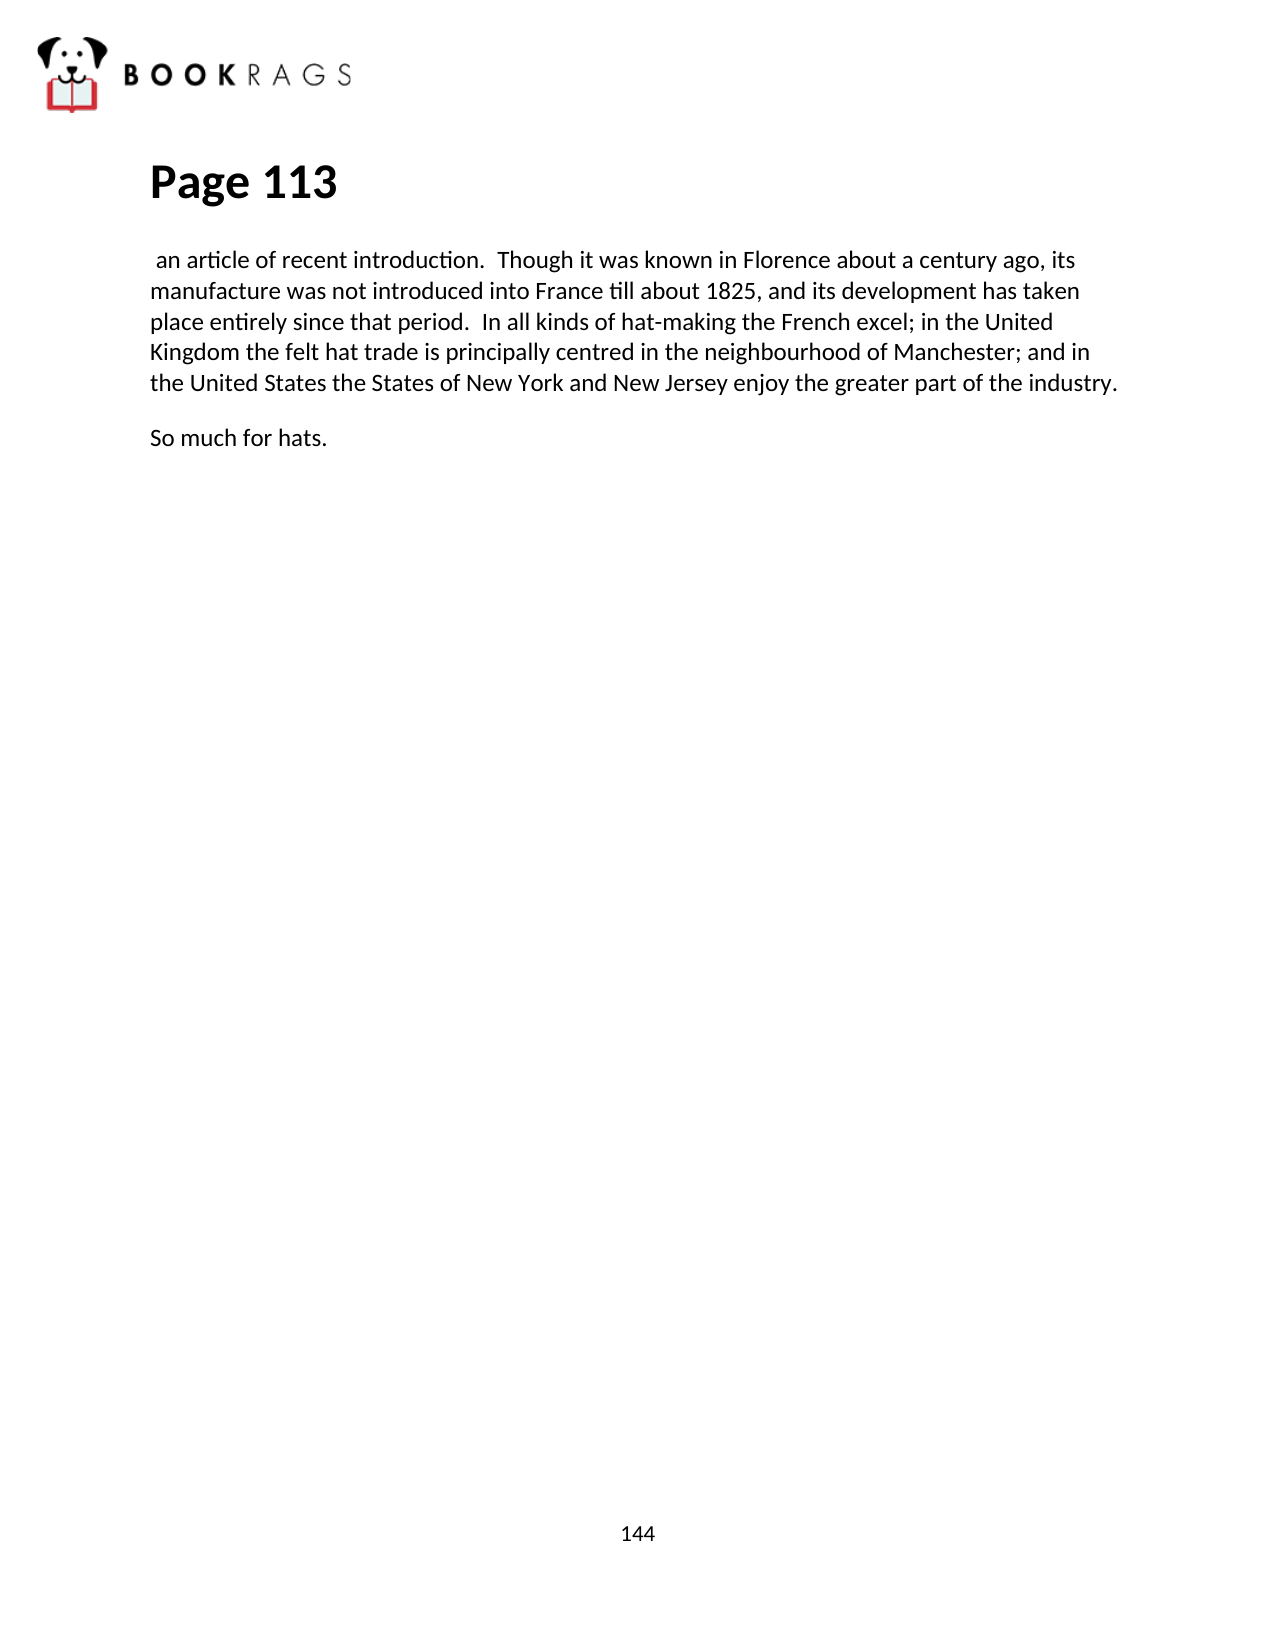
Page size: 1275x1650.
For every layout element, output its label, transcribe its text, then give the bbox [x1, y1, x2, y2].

text So much for hats. [150, 422, 1125, 453]
picture [37, 37, 351, 113]
text Page 113 [150, 150, 1125, 211]
text an article of recent introduction. Though it was known in Florence about a century ago, its manufacture was not introduced into France till about 1825, and its development has taken place entirely since that period. In all kinds of hat-making the French excel; in the United Kingdom the felt hat trade is principally centred in the neighbourhood of Manchester; and in the United States the States of New York and New Jersey enjoy the greater part of the industry. [150, 244, 1125, 397]
